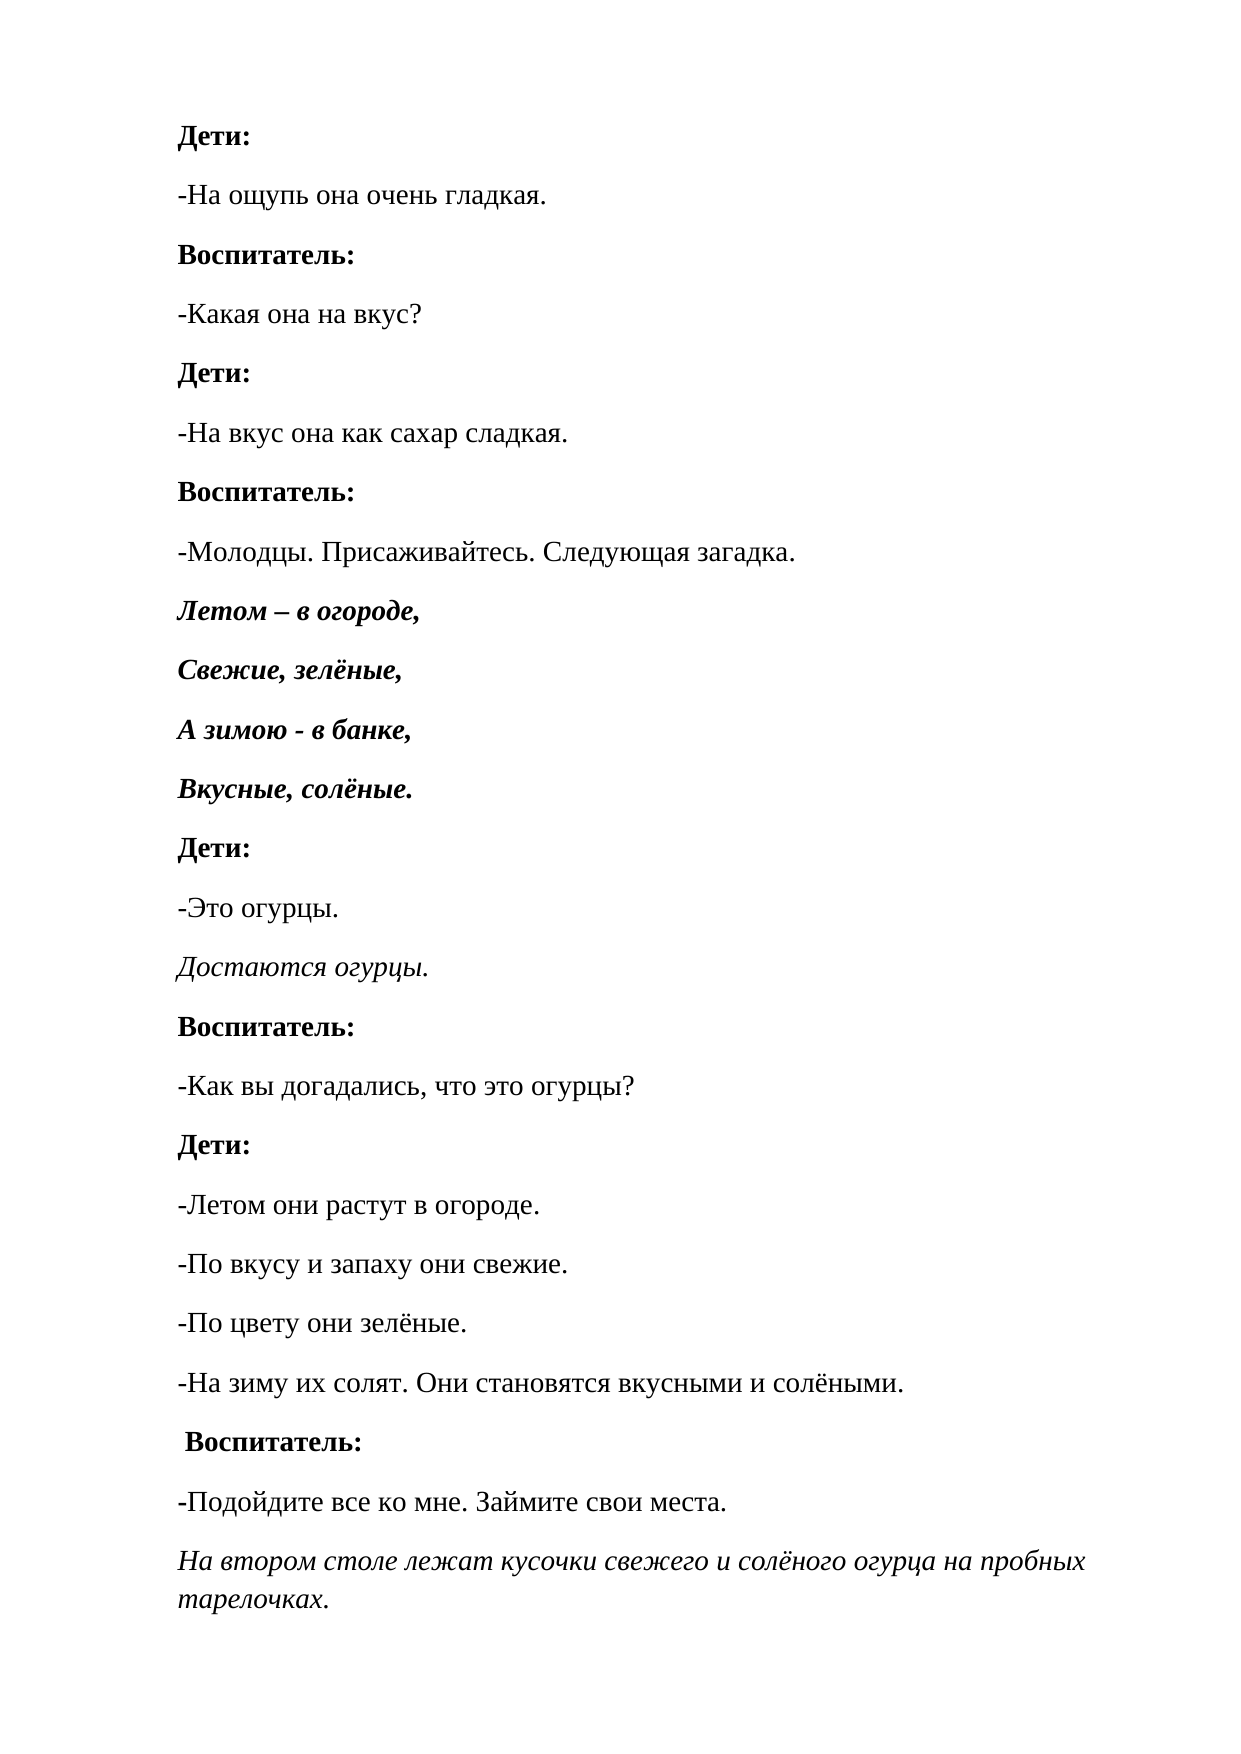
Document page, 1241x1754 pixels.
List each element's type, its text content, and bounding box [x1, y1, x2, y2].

text -По вкусу и запаху они свежие. [177, 1246, 1152, 1280]
text -На ощупь она очень гладкая. [177, 177, 1152, 211]
text Достаются огурцы. [177, 949, 1152, 983]
text Дети: [177, 118, 1152, 152]
text А зимою - в банке, [177, 712, 1152, 745]
text Дети: [177, 1127, 1152, 1161]
text Вкусные, солёные. [177, 771, 1152, 805]
text Дети: [177, 831, 1152, 864]
text Воспитатель: [177, 1009, 1152, 1042]
text Воспитатель: [177, 474, 1152, 508]
text -Как вы догадались, что это огурцы? [177, 1068, 1152, 1102]
text Свежие, зелёные, [177, 652, 1152, 686]
text Воспитатель: [177, 1424, 1152, 1458]
text -Это огурцы. [177, 890, 1152, 923]
text Дети: [177, 356, 1152, 389]
text -Какая она на вкус? [177, 296, 1152, 330]
text -Молодцы. Присаживайтесь. Следующая загадка. [177, 534, 1152, 567]
text Воспитатель: [177, 237, 1152, 270]
text -На вкус она как сахар сладкая. [177, 415, 1152, 448]
text -Летом они растут в огороде. [177, 1187, 1152, 1220]
text -На зиму их солят. Они становятся вкусными и солёными. [177, 1365, 1152, 1398]
text -Подойдите все ко мне. Займите свои места. [177, 1484, 1152, 1517]
text Летом – в огороде, [177, 593, 1152, 627]
text -По цвету они зелёные. [177, 1306, 1152, 1339]
text На втором столе лежат кусочки свежего и солёного огурца на пробных тарелочках. [177, 1543, 1152, 1615]
